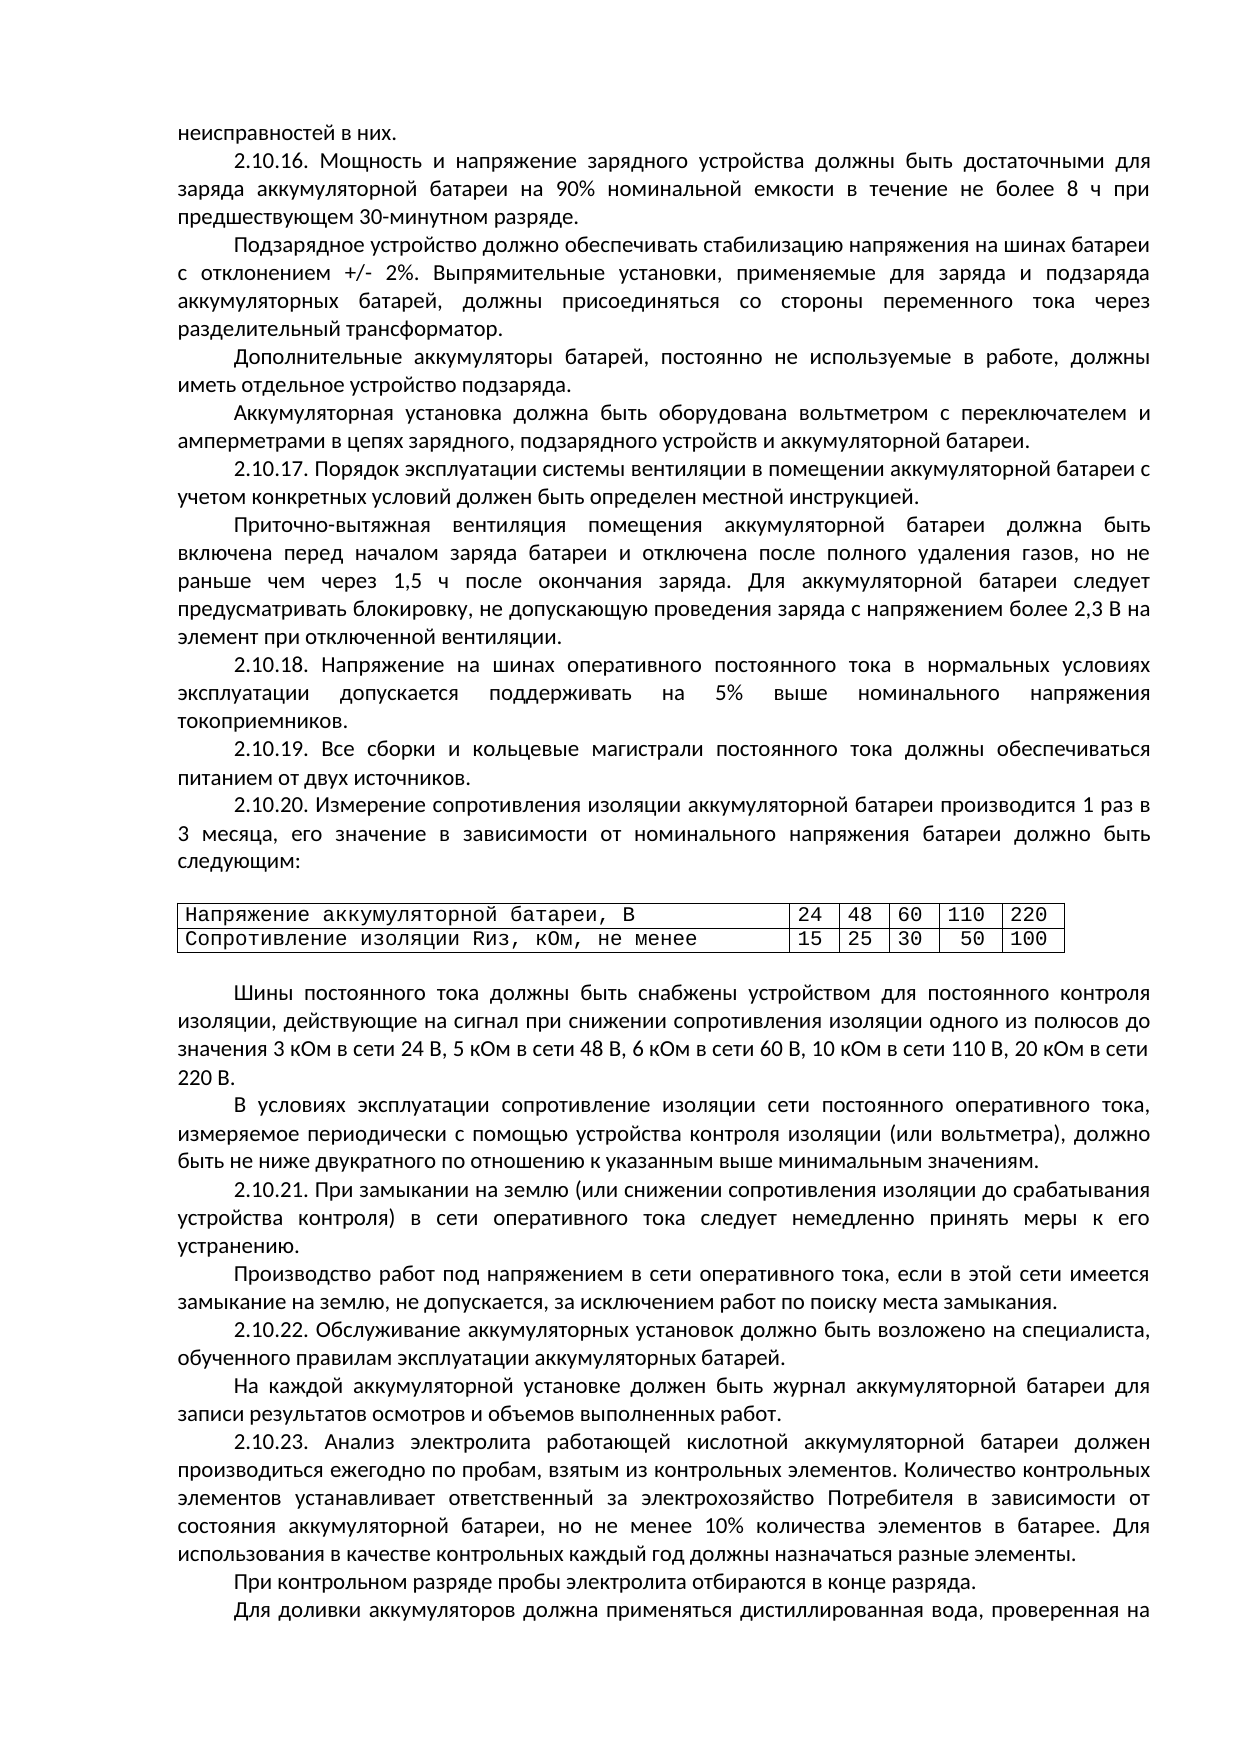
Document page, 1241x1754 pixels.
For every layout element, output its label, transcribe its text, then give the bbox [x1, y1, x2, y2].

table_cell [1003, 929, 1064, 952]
text Подзарядное устройство должно обеспечивать стабилизацию напряжения на шинах батареи с отклонением +/- 2%. Выпрямительные установки, применяемые для заряда и подзаряда аккумуляторных батарей, должны присоединяться со стороны переменного тока через разделительный трансформатор. [177, 230, 1152, 342]
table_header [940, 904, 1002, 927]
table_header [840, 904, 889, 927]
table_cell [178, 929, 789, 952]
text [177, 1595, 1152, 1623]
text 2.10.19. Все сборки и кольцевые магистрали постоянного тока должны обеспечиваться питанием от двух источников. [177, 734, 1152, 791]
text В условиях эксплуатации сопротивление изоляции сети постоянного оперативного тока, измеряемое периодически с помощью устройства контроля изоляции (или вольтметра), должно быть не ниже двукратного по отношению к указанным выше минимальным значениям. [177, 1091, 1152, 1175]
text 2.10.22. Обслуживание аккумуляторных установок должно быть возложено на специалиста, обученного правилам эксплуатации аккумуляторных батарей. [177, 1315, 1152, 1371]
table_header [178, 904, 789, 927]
text Шины постоянного тока должны быть снабжены устройством для постоянного контроля изоляции, действующие на сигнал при снижении сопротивления изоляции одного из полюсов до значения 3 кОм в сети 24 В, 5 кОм в сети 48 В, 6 кОм в сети 60 В, 10 кОм в сети 110 В, 20 кОм в сети 220 В. [177, 978, 1152, 1091]
text 2.10.18. Напряжение на шинах оперативного постоянного тока в нормальных условиях эксплуатации допускается поддерживать на 5% выше номинального напряжения токоприемников. [177, 651, 1152, 734]
text Приточно-вытяжная вентиляция помещения аккумуляторной батареи должна быть включена перед началом заряда батареи и отключена после полного удаления газов, но не раньше чем через 1,5 ч после окончания заряда. Для аккумуляторной батареи следует предусматривать блокировку, не допускающую проведения заряда с напряжением более 2,3 В на элемент при отключенной вентиляции. [177, 510, 1152, 651]
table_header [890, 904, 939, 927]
text 2.10.20. Измерение сопротивления изоляции аккумуляторной батареи производится 1 раз в 3 месяца, его значение в зависимости от номинального напряжения батареи должно быть следующим: [177, 791, 1152, 875]
text Аккумуляторная установка должна быть оборудована вольтметром с переключателем и амперметрами в цепях зарядного, подзарядного устройств и аккумуляторной батареи. [177, 398, 1152, 454]
text На каждой аккумуляторной установке должен быть журнал аккумуляторной батареи для записи результатов осмотров и объемов выполненных работ. [177, 1371, 1152, 1427]
text 2.10.16. Мощность и напряжение зарядного устройства должны быть достаточными для заряда аккумуляторной батареи на 90% номинальной емкости в течение не более 8 ч при предшествующем 30-минутном разряде. [177, 146, 1152, 230]
text Производство работ под напряжением в сети оперативного тока, если в этой сети имеется замыкание на землю, не допускается, за исключением работ по поиску места замыкания. [177, 1259, 1152, 1315]
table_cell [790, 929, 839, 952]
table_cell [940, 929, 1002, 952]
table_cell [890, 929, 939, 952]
text 2.10.17. Порядок эксплуатации системы вентиляции в помещении аккумуляторной батареи с учетом конкретных условий должен быть определен местной инструкцией. [177, 454, 1152, 510]
text 2.10.23. Анализ электролита работающей кислотной аккумуляторной батареи должен производиться ежегодно по пробам, взятым из контрольных элементов. Количество контрольных элементов устанавливает ответственный за электрохозяйство Потребителя в зависимости от состояния аккумуляторной батареи, но не менее 10% количества элементов в батарее. Для использования в качестве контрольных каждый год должны назначаться разные элементы. [177, 1427, 1152, 1567]
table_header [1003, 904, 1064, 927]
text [177, 118, 1152, 146]
text Дополнительные аккумуляторы батарей, постоянно не используемые в работе, должны иметь отдельное устройство подзаряда. [177, 342, 1152, 398]
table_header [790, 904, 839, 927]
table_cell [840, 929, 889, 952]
text 2.10.21. При замыкании на землю (или снижении сопротивления изоляции до срабатывания устройства контроля) в сети оперативного тока следует немедленно принять меры к его устранению. [177, 1175, 1152, 1259]
text При контрольном разряде пробы электролита отбираются в конце разряда. [177, 1567, 1152, 1595]
